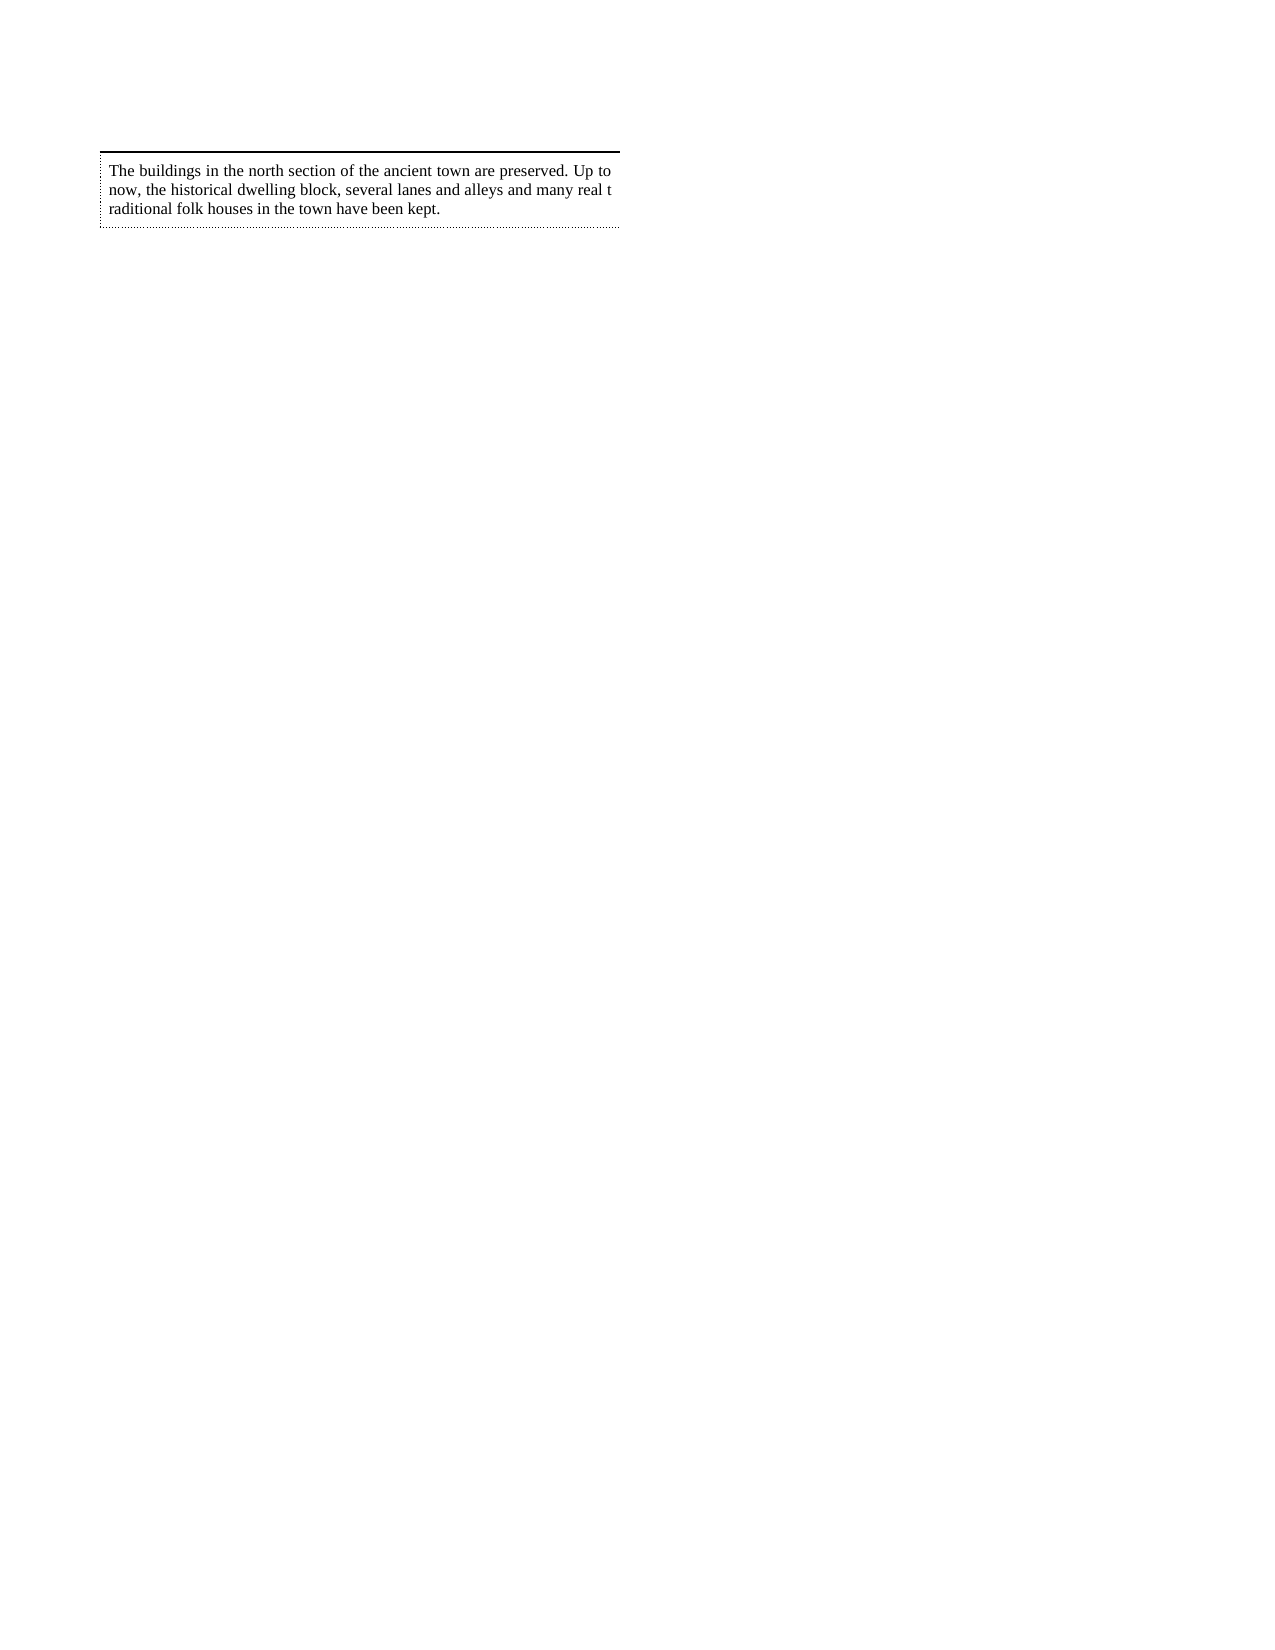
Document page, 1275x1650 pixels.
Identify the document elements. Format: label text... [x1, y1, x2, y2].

table_cell The buildings in the north section of the ancient town are preserved. Up to now, the historical dwelling block, several lanes and alleys and many real traditional folk houses in the town have been kept. [100, 153, 620, 227]
